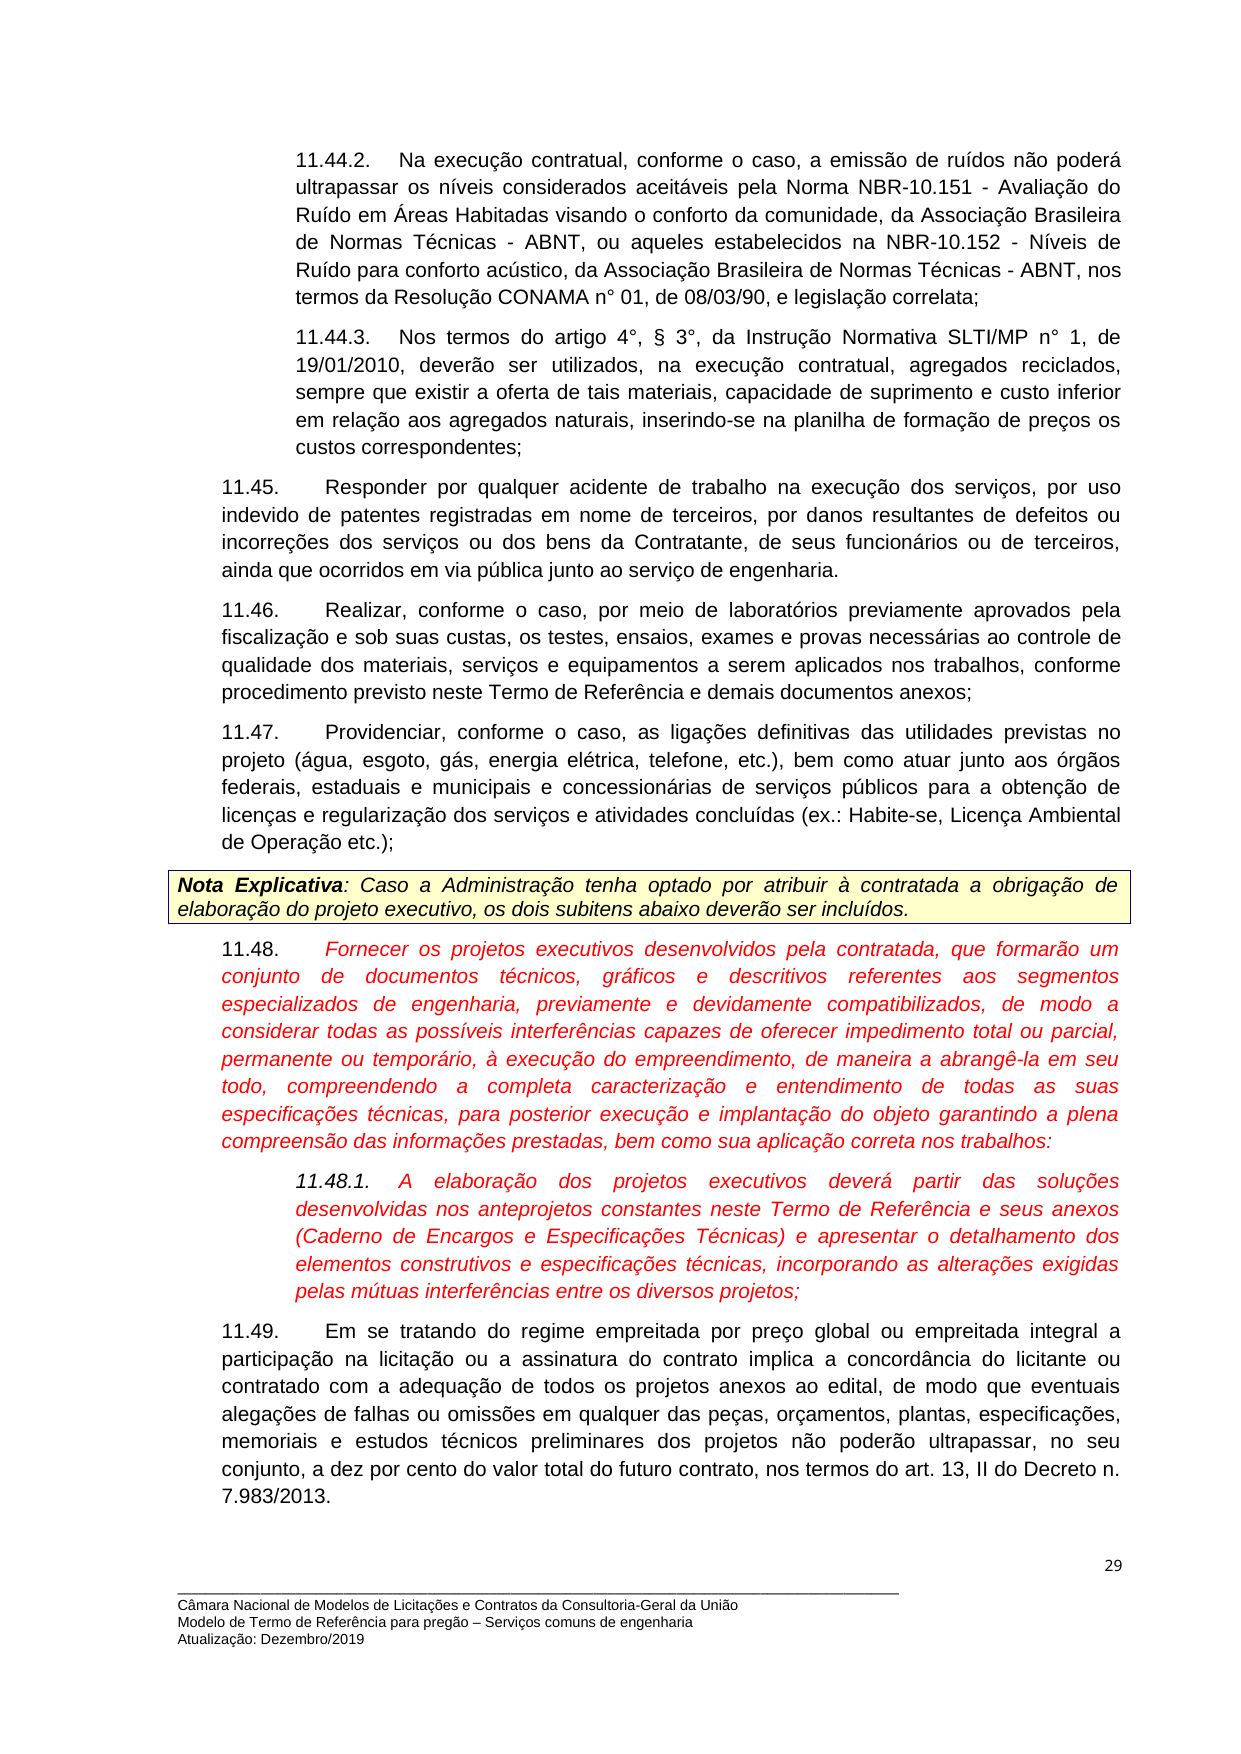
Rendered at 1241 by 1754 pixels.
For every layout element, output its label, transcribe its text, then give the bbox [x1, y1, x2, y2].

text Nota Explicativa: Caso a Administração tenha optado por atribuir à contratada a obrigação de elaboração do projeto executivo, os dois subitens abaixo deverão ser incluídos. [169, 871, 1130, 923]
list A elaboração dos projetos executivos deverá partir das soluções desenvolvidas nos anteprojetos constantes neste Termo de Referência e seus anexos (Caderno de Encargos e Especificações Técnicas) e apresentar o detalhamento dos elementos construtivos e especificações técnicas, incorporando as alterações exigidas pelas mútuas interferências entre os diversos projetos; [295, 1169, 1122, 1303]
list Em se tratando do regime empreitada por preço global ou empreitada integral a participação na licitação ou a assinatura do contrato implica a concordância do licitante ou contratado com a adequação de todos os projetos anexos ao edital, de modo que eventuais alegações de falhas ou omissões em qualquer das peças, orçamentos, plantas, especificações, memoriais e estudos técnicos preliminares dos projetos não poderão ultrapassar, no seu conjunto, a dez por cento do valor total do futuro contrato, nos termos do art. 13, II do Decreto n. 7.983/2013. [221, 1319, 1122, 1508]
list Realizar, conforme o caso, por meio de laboratórios previamente aprovados pela fiscalização e sob suas custas, os testes, ensaios, exames e provas necessárias ao controle de qualidade dos materiais, serviços e equipamentos a serem aplicados nos trabalhos, conforme procedimento previsto neste Termo de Referência e demais documentos anexos; [221, 598, 1122, 704]
list Nos termos do artigo 4°, § 3°, da Instrução Normativa SLTI/MP n° 1, de 19/01/2010, deverão ser utilizados, na execução contratual, agregados reciclados, sempre que existir a oferta de tais materiais, capacidade de suprimento e custo inferior em relação aos agregados naturais, inserindo-se na planilha de formação de preços os custos correspondentes; [295, 325, 1122, 459]
list Na execução contratual, conforme o caso, a emissão de ruídos não poderá ultrapassar os níveis considerados aceitáveis pela Norma NBR-10.151 - Avaliação do Ruído em Áreas Habitadas visando o conforto da comunidade, da Associação Brasileira de Normas Técnicas - ABNT, ou aqueles estabelecidos na NBR-10.152 - Níveis de Ruído para conforto acústico, da Associação Brasileira de Normas Técnicas - ABNT, nos termos da Resolução CONAMA n° 01, de 08/03/90, e legislação correlata; [295, 148, 1122, 309]
list Providenciar, conforme o caso, as ligações definitivas das utilidades previstas no projeto (água, esgoto, gás, energia elétrica, telefone, etc.), bem como atuar junto aos órgãos federais, estaduais e municipais e concessionárias de serviços públicos para a obtenção de licenças e regularização dos serviços e atividades concluídas (ex.: Habite-se, Licença Ambiental de Operação etc.); [221, 720, 1122, 854]
list Fornecer os projetos executivos desenvolvidos pela contratada, que formarão um conjunto de documentos técnicos, gráficos e descritivos referentes aos segmentos especializados de engenharia, previamente e devidamente compatibilizados, de modo a considerar todas as possíveis interferências capazes de oferecer impedimento total ou parcial, permanente ou temporário, à execução do empreendimento, de maneira a abrangê-la em seu todo, compreendendo a completa caracterização e entendimento de todas as suas especificações técnicas, para posterior execução e implantação do objeto garantindo a plena compreensão das informações prestadas, bem como sua aplicação correta nos trabalhos: [221, 937, 1122, 1153]
list Responder por qualquer acidente de trabalho na execução dos serviços, por uso indevido de patentes registradas em nome de terceiros, por danos resultantes de defeitos ou incorreções dos serviços ou dos bens da Contratante, de seus funcionários ou de terceiros, ainda que ocorridos em via pública junto ao serviço de engenharia. [221, 475, 1122, 582]
